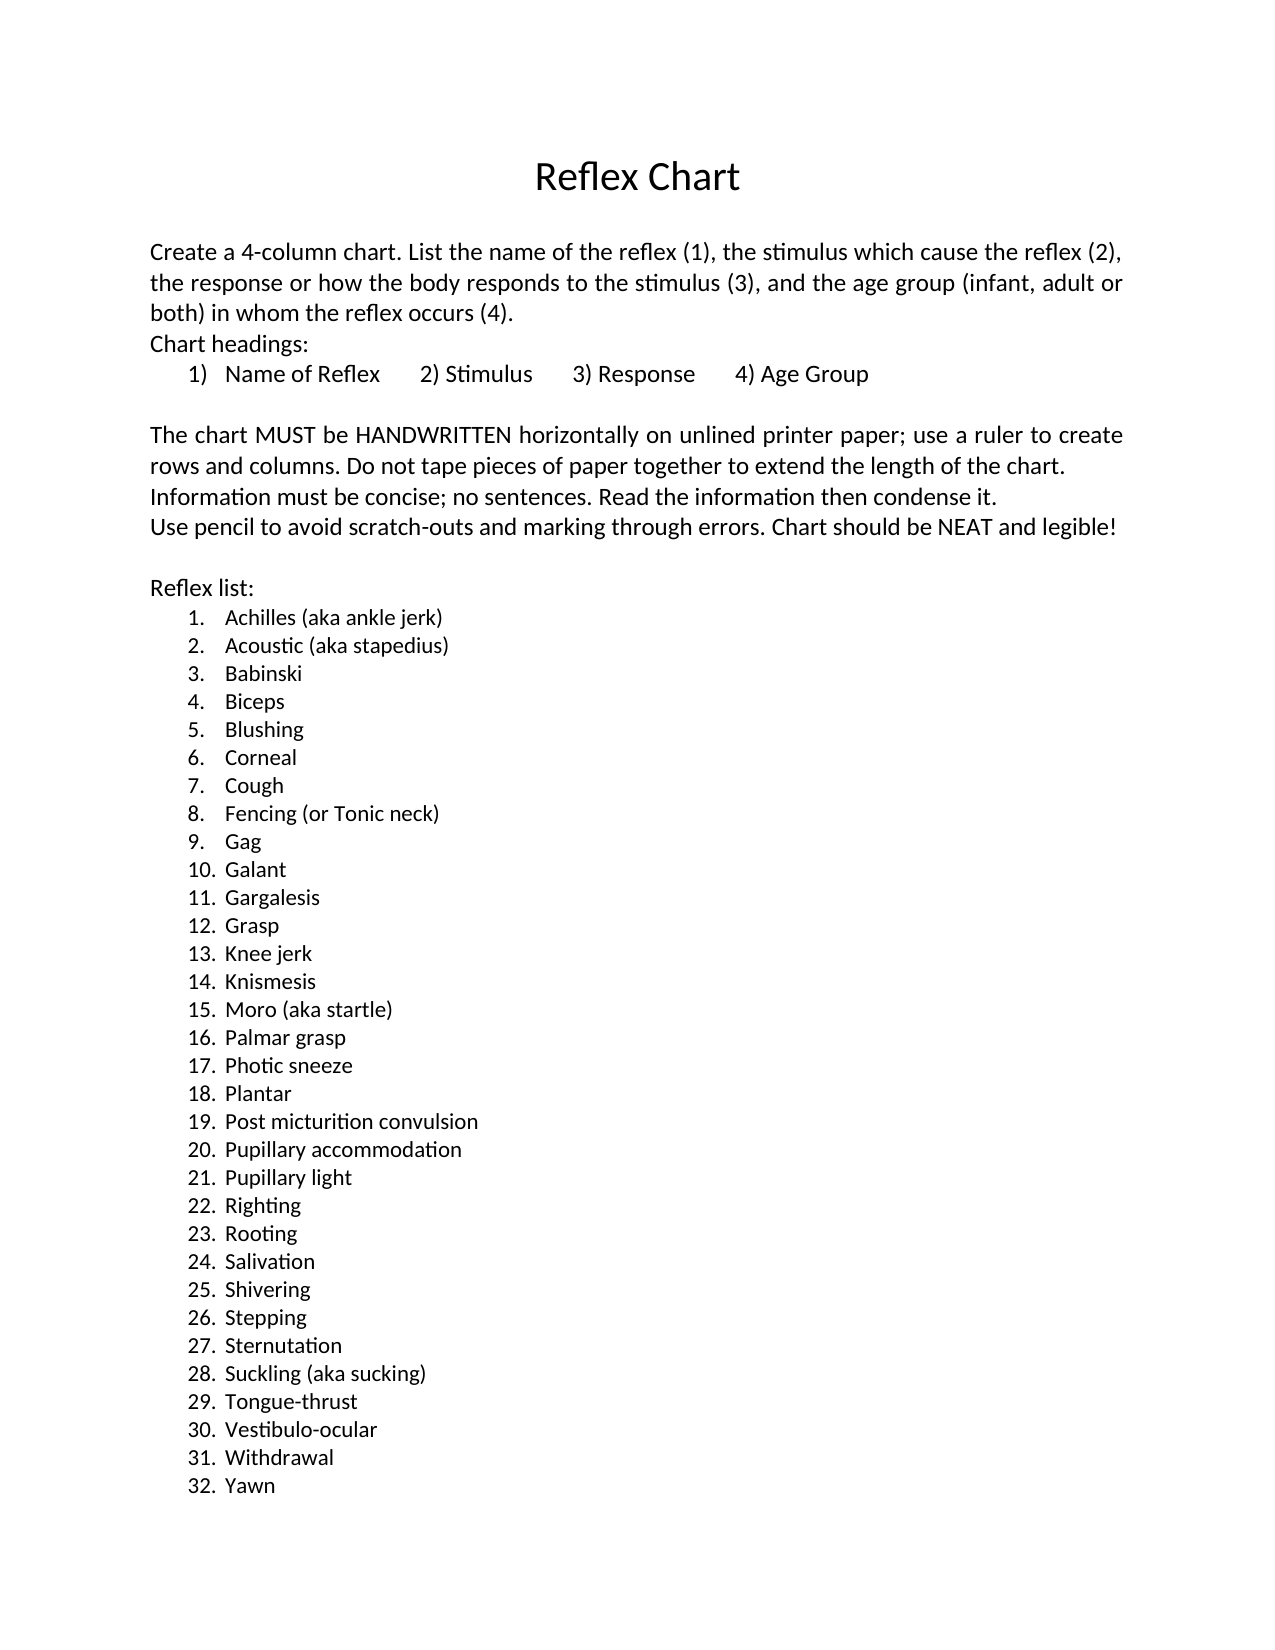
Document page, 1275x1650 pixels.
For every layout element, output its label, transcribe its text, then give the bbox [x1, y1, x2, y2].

list Cough [187, 771, 1125, 799]
list Grasp [187, 911, 1125, 939]
list Biceps [187, 687, 1125, 715]
list Suckling (aka sucking) [187, 1359, 1125, 1387]
list Knismesis [187, 967, 1125, 995]
list Acoustic (aka stapedius) [187, 631, 1125, 659]
list Fencing (or Tonic neck) [187, 799, 1125, 827]
list Blushing [187, 715, 1125, 743]
list Knee jerk [187, 939, 1125, 967]
list Vestibulo-ocular [187, 1415, 1125, 1443]
list Moro (aka startle) [187, 995, 1125, 1023]
text Reflex list: [150, 572, 1125, 603]
list Righting [187, 1191, 1125, 1219]
text Chart headings: [150, 328, 1125, 358]
list Rooting [187, 1219, 1125, 1247]
list Gargalesis [187, 883, 1125, 911]
list Plantar [187, 1079, 1125, 1107]
text Reflex Chart [150, 150, 1125, 201]
list Stepping [187, 1303, 1125, 1331]
list Babinski [187, 659, 1125, 687]
list Pupillary accommodation [187, 1135, 1125, 1163]
list Gag [187, 827, 1125, 855]
list Salivation [187, 1247, 1125, 1275]
list Name of Reflex 2) Stimulus 3) Response 4) Age Group [187, 358, 1125, 389]
text Information must be concise; no sentences. Read the information then condense it. [150, 481, 1125, 511]
list Palmar grasp [187, 1023, 1125, 1051]
list Withdrawal [187, 1443, 1125, 1471]
list Photic sneeze [187, 1051, 1125, 1079]
list Post micturition convulsion [187, 1107, 1125, 1135]
text Use pencil to avoid scratch-outs and marking through errors. Chart should be NEAT and legible! [150, 511, 1125, 542]
list Galant [187, 855, 1125, 883]
list Corneal [187, 743, 1125, 771]
list Yawn [187, 1471, 1125, 1499]
list Shivering [187, 1275, 1125, 1303]
list Pupillary light [187, 1163, 1125, 1191]
text Create a 4-column chart. List the name of the reflex (1), the stimulus which cause the reflex (2), the response or how the body responds to the stimulus (3), and the age group (infant, adult or both) in whom the reflex occurs (4). [150, 236, 1125, 328]
text The chart MUST be HANDWRITTEN horizontally on unlined printer paper; use a ruler to create rows and columns. Do not tape pieces of paper together to extend the length of the chart. [150, 419, 1125, 481]
list Tongue-thrust [187, 1387, 1125, 1415]
list Sternutation [187, 1331, 1125, 1359]
list Achilles (aka ankle jerk) [187, 603, 1125, 631]
